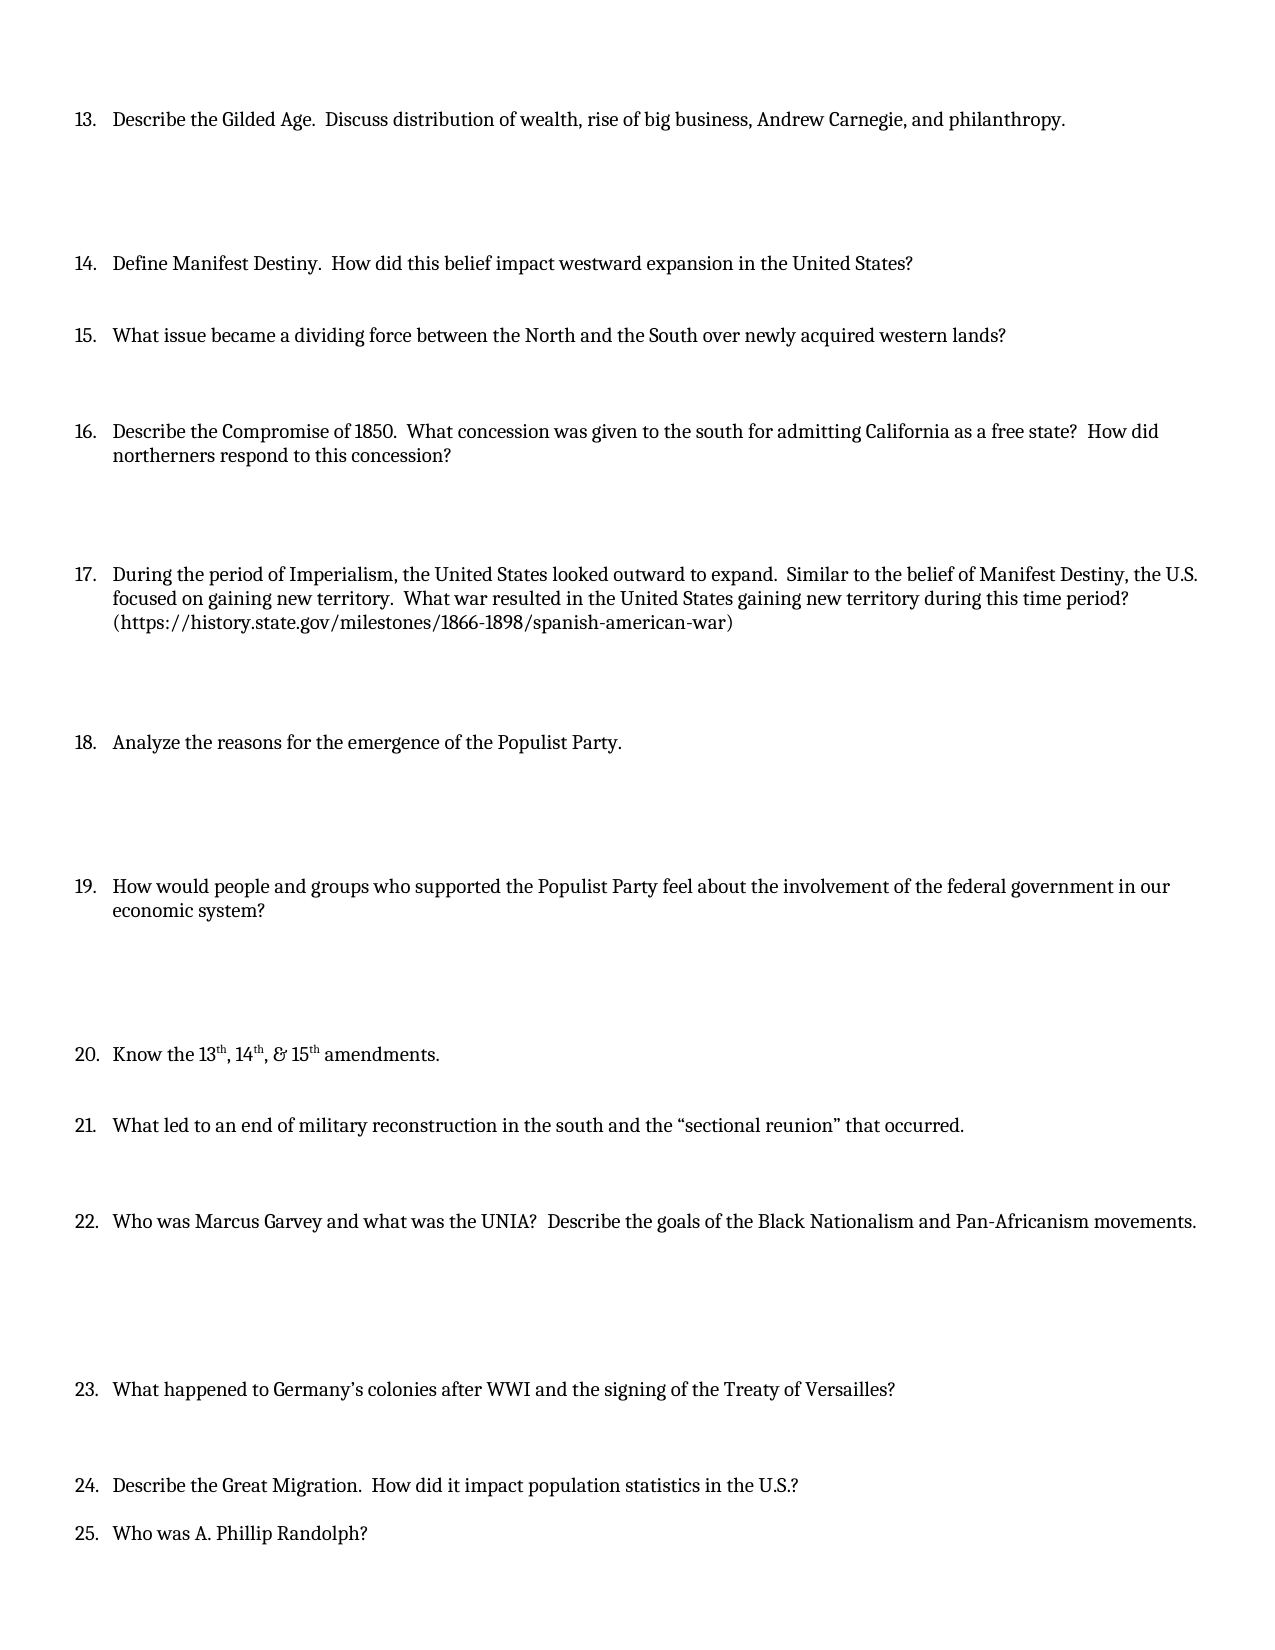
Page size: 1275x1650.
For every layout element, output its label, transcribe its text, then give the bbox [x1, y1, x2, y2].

list Analyze the reasons for the emergence of the Populist Party. [75, 731, 1200, 755]
list Describe the Gilded Age. Discuss distribution of wealth, rise of big business, Andrew Carnegie, and philanthropy. [75, 108, 1200, 132]
list Describe the Great Migration. How did it impact population statistics in the U.S.? [75, 1473, 1200, 1497]
list Who was Marcus Garvey and what was the UNIA? Describe the goals of the Black Nationalism and Pan-Africanism movements. [75, 1210, 1200, 1234]
list What happened to Germany’s colonies after WWI and the signing of the Treaty of Versailles? [75, 1378, 1200, 1402]
list Who was A. Phillip Randolph? [75, 1521, 1200, 1545]
list During the period of Imperialism, the United States looked outward to expand. Similar to the belief of Manifest Destiny, the U.S. focused on gaining new territory. What war resulted in the United States gaining new territory during this time period? (https://history.state.gov/milestones/1866-1898/spanish-american-war) [75, 563, 1200, 635]
list Define Manifest Destiny. How did this belief impact westward expansion in the United States? [75, 252, 1200, 276]
list What issue became a dividing force between the North and the South over newly acquired western lands? [75, 323, 1200, 347]
list Know the 13th, 14th, & 15th amendments. [75, 1042, 1200, 1066]
list How would people and groups who supported the Populist Party feel about the involvement of the federal government in our economic system? [75, 874, 1200, 922]
list What led to an end of military reconstruction in the south and the “sectional reunion” that occurred. [75, 1114, 1200, 1138]
list Describe the Compromise of 1850. What concession was given to the south for admitting California as a free state? How did northerners respond to this concession? [75, 419, 1200, 467]
